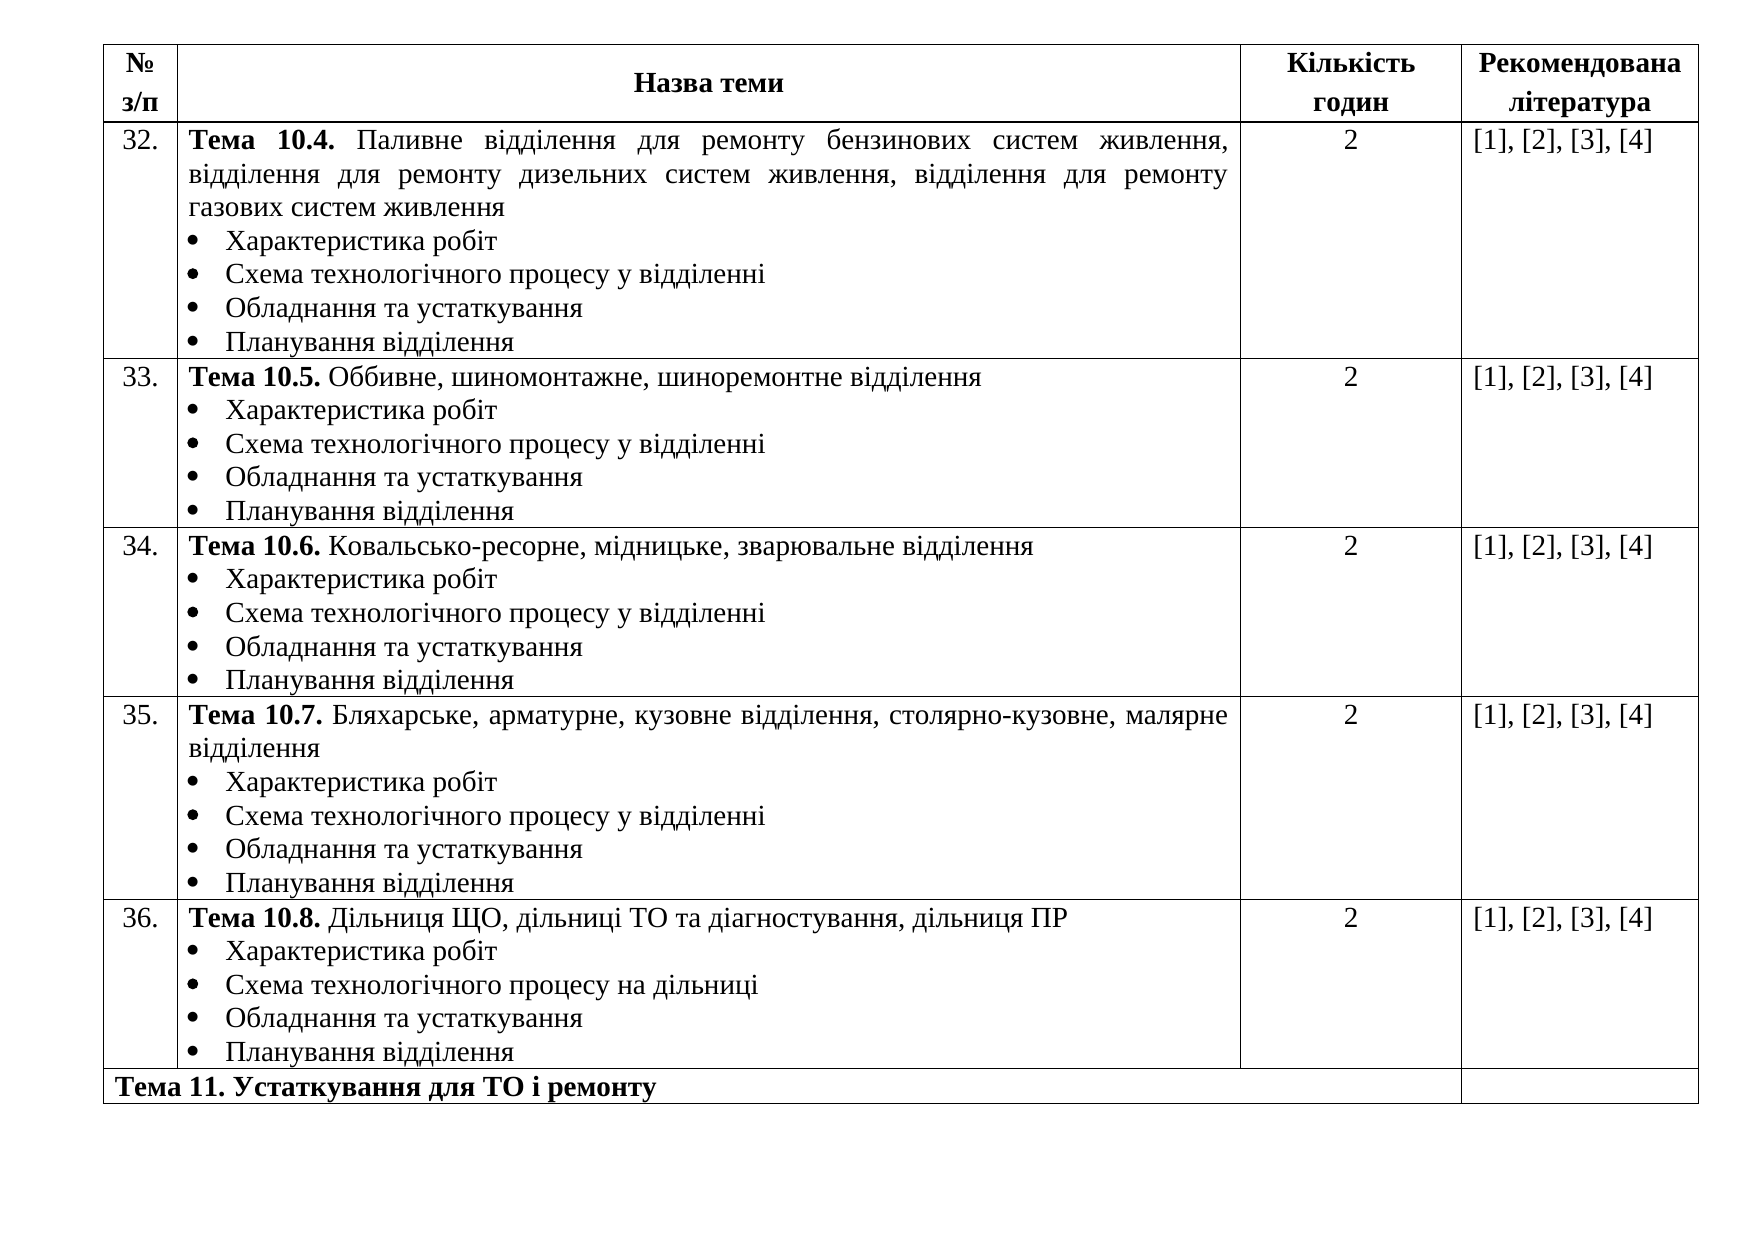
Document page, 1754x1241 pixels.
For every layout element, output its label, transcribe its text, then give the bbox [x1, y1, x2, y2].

table_cell [1], [2], [3], [4] [1462, 697, 1698, 899]
table_cell 33. [104, 359, 177, 527]
table_cell [1], [2], [3], [4] [1462, 123, 1698, 358]
table_cell 2 [1241, 528, 1461, 696]
table_cell Тема 10.6. Ковальсько-ресорне, мідницьке, зварювальне відділення Характеристика робіт Схема технологічного процесу у відділенні Обладнання та устаткування Планування відділення [178, 528, 1240, 696]
table_cell Тема 10.4. Паливне відділення для ремонту бензинових систем живлення, відділення для ремонту дизельних систем живлення, відділення для ремонту газових систем живлення Характеристика робіт Схема технологічного процесу у відділенні Обладнання та устаткування Планування відділення [178, 123, 1240, 358]
table_cell Тема 10.7. Бляхарське, арматурне, кузовне відділення, столярно-кузовне, малярне відділення Характеристика робіт Схема технологічного процесу у відділенні Обладнання та устаткування Планування відділення [178, 697, 1240, 899]
table_cell 34. [104, 528, 177, 696]
table_cell 2 [1241, 900, 1461, 1068]
table_cell [1], [2], [3], [4] [1462, 528, 1698, 696]
table_header Назва теми [178, 45, 1240, 121]
table_cell [1], [2], [3], [4] [1462, 359, 1698, 527]
table_header № з/п [104, 45, 177, 121]
table_cell 35. [104, 697, 177, 899]
table_cell 2 [1241, 359, 1461, 527]
table_cell Тема 10.5. Оббивне, шиномонтажне, шиноремонтне відділення Характеристика робіт Схема технологічного процесу у відділенні Обладнання та устаткування Планування відділення [178, 359, 1240, 527]
table_cell [1], [2], [3], [4] [1462, 900, 1698, 1068]
table_cell [1462, 1069, 1698, 1102]
table_cell 32. [104, 123, 177, 358]
table_cell 2 [1241, 697, 1461, 899]
table_header Кількість годин [1241, 45, 1461, 121]
table_cell Тема 11. Устаткування для ТО і ремонту [104, 1069, 1461, 1102]
table_cell 36. [104, 900, 177, 1068]
table_cell Тема 10.8. Дільниця ЩО, дільниці ТО та діагностування, дільниця ПР Характеристика робіт Схема технологічного процесу на дільниці Обладнання та устаткування Планування відділення [178, 900, 1240, 1068]
table_header Рекомендована література [1462, 45, 1698, 121]
table_cell 2 [1241, 123, 1461, 358]
